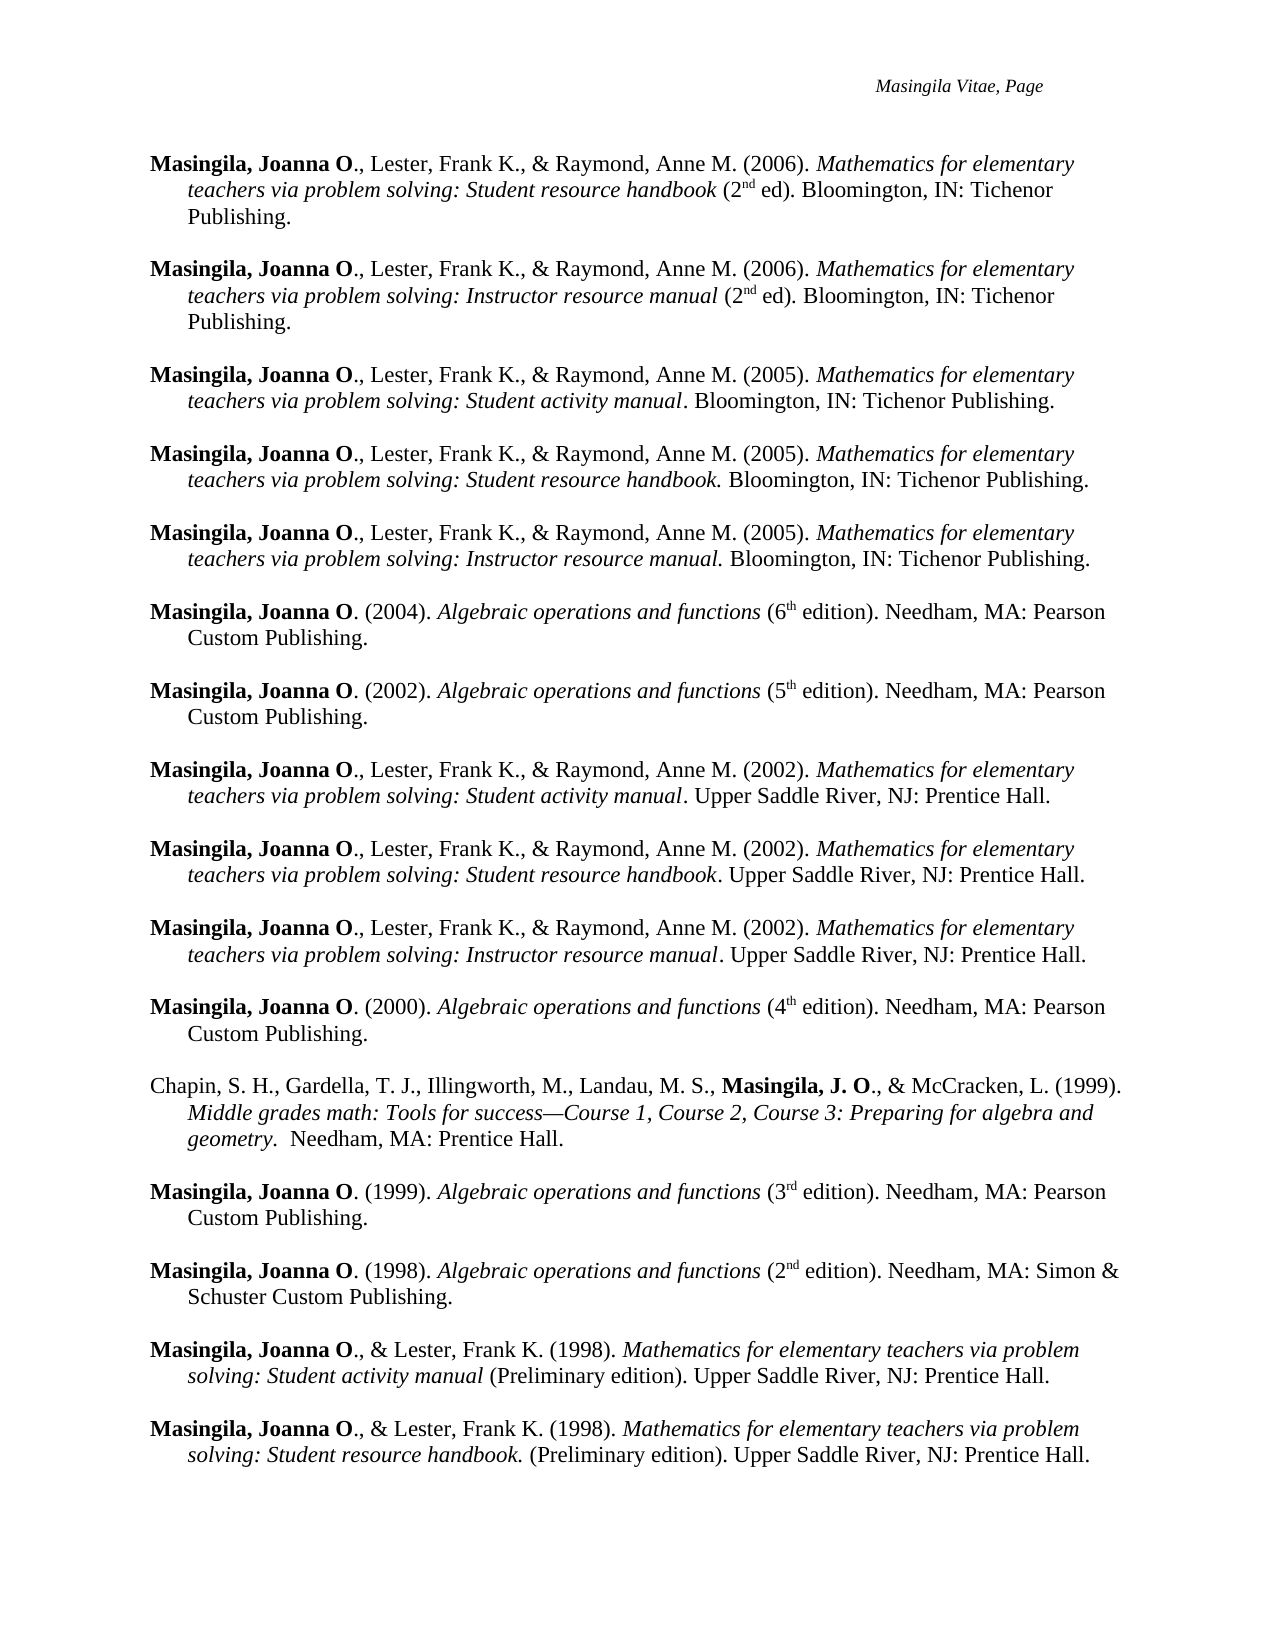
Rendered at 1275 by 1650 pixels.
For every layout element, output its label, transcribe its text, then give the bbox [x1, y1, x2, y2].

text Chapin, S. H., Gardella, T. J., Illingworth, M., Landau, M. S., Masingila, J. O., & McCracken, L. (1999). Middle grades math: Tools for success—Course 1, Course 2, Course 3: Preparing for algebra and geometry. Needham, MA: Prentice Hall. [150, 1072, 1125, 1151]
text Masingila, Joanna O., Lester, Frank K., & Raymond, Anne M. (2002). Mathematics for elementary teachers via problem solving: Student resource handbook. Upper Saddle River, NJ: Prentice Hall. [150, 835, 1125, 888]
text Masingila, Joanna O., Lester, Frank K., & Raymond, Anne M. (2005). Mathematics for elementary teachers via problem solving: Instructor resource manual. Bloomington, IN: Tichenor Publishing. [150, 519, 1125, 572]
text Masingila, Joanna O., & Lester, Frank K. (1998). Mathematics for elementary teachers via problem solving: Student activity manual (Preliminary edition). Upper Saddle River, NJ: Prentice Hall. [150, 1336, 1125, 1389]
text Masingila, Joanna O. (1999). Algebraic operations and functions (3rd edition). Needham, MA: Pearson Custom Publishing. [150, 1178, 1125, 1231]
text Masingila, Joanna O., Lester, Frank K., & Raymond, Anne M. (2005). Mathematics for elementary teachers via problem solving: Student resource handbook. Bloomington, IN: Tichenor Publishing. [150, 440, 1125, 493]
text Masingila, Joanna O. (1998). Algebraic operations and functions (2nd edition). Needham, MA: Simon & Schuster Custom Publishing. [150, 1257, 1125, 1309]
text Masingila, Joanna O., Lester, Frank K., & Raymond, Anne M. (2006). Mathematics for elementary teachers via problem solving: Instructor resource manual (2nd ed). Bloomington, IN: Tichenor Publishing. [150, 255, 1125, 334]
text Masingila, Joanna O. (2004). Algebraic operations and functions (6th edition). Needham, MA: Pearson Custom Publishing. [150, 598, 1125, 651]
text Masingila, Joanna O., & Lester, Frank K. (1998). Mathematics for elementary teachers via problem solving: Student resource handbook. (Preliminary edition). Upper Saddle River, NJ: Prentice Hall. [150, 1415, 1125, 1468]
text Masingila, Joanna O. (2000). Algebraic operations and functions (4th edition). Needham, MA: Pearson Custom Publishing. [150, 993, 1125, 1046]
text Masingila, Joanna O., Lester, Frank K., & Raymond, Anne M. (2006). Mathematics for elementary teachers via problem solving: Student resource handbook (2nd ed). Bloomington, IN: Tichenor Publishing. [150, 150, 1125, 229]
text Masingila, Joanna O., Lester, Frank K., & Raymond, Anne M. (2005). Mathematics for elementary teachers via problem solving: Student activity manual. Bloomington, IN: Tichenor Publishing. [150, 361, 1125, 413]
text Masingila, Joanna O., Lester, Frank K., & Raymond, Anne M. (2002). Mathematics for elementary teachers via problem solving: Instructor resource manual. Upper Saddle River, NJ: Prentice Hall. [150, 914, 1125, 967]
text Masingila, Joanna O. (2002). Algebraic operations and functions (5th edition). Needham, MA: Pearson Custom Publishing. [150, 677, 1125, 730]
text Masingila, Joanna O., Lester, Frank K., & Raymond, Anne M. (2002). Mathematics for elementary teachers via problem solving: Student activity manual. Upper Saddle River, NJ: Prentice Hall. [150, 756, 1125, 809]
